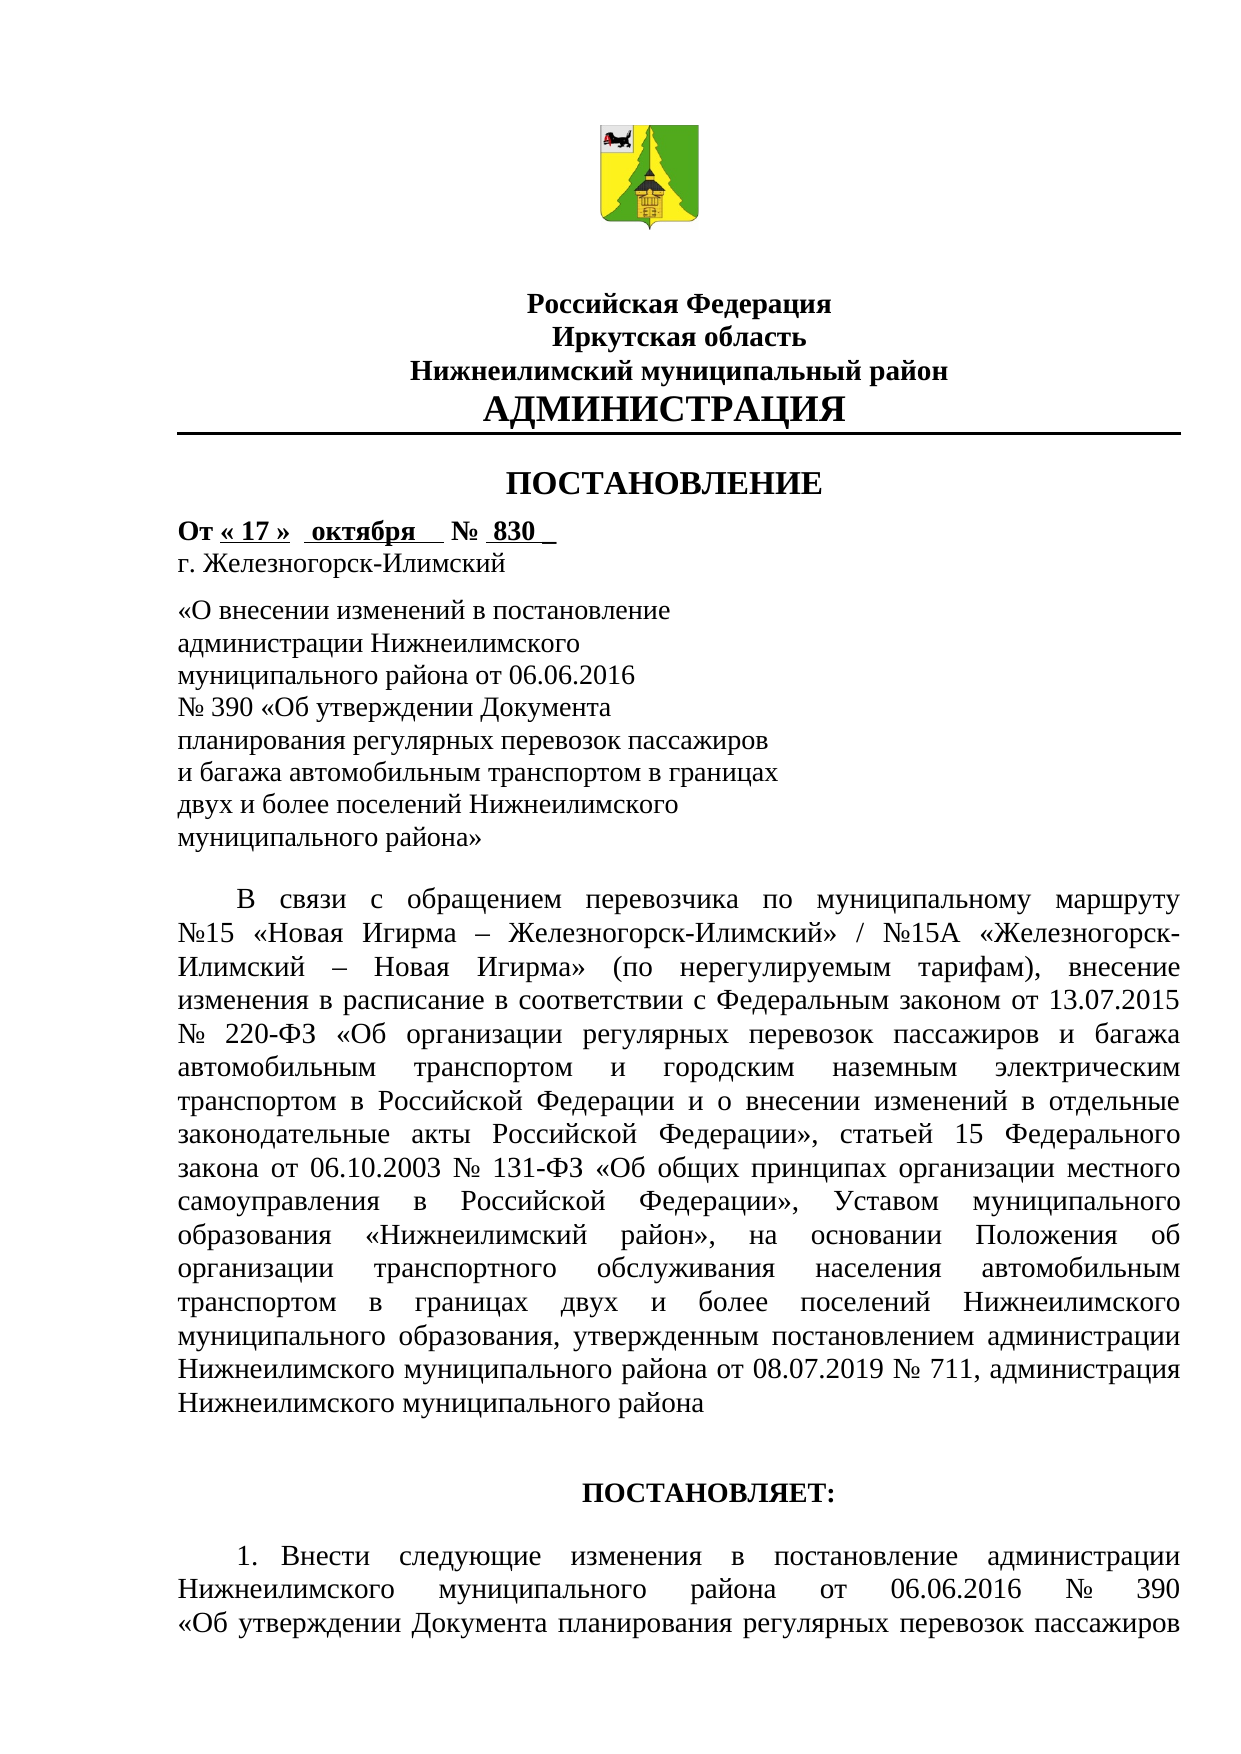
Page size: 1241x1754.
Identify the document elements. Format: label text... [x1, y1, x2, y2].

text Иркутская область [177, 319, 1181, 353]
text № 390 «Об утверждении Документа планирования регулярных перевозок пассажиров и багажа автомобильным транспортом в границах двух и более поселений Нижнеилимского муниципального района» [177, 690, 783, 852]
text ПОСТАНОВЛЯЕТ: [177, 1477, 1181, 1509]
text От « 17 » октября № 830 _ [177, 514, 1181, 546]
text «О внесении изменений в постановление администрации Нижнеилимского [177, 593, 753, 658]
text В связи с обращением перевозчика по муниципальному маршруту №15 «Новая Игирма – Железногорск-Илимский» / №15А «Железногорск-Илимский – Новая Игирма» (по нерегулируемым тарифам), внесение изменения в расписание в соответствии с Федеральным законом от 13.07.2015 № 220-ФЗ «Об организации регулярных перевозок пассажиров и багажа автомобильным транспортом и городским наземным электрическим транспортом в Российской Федерации и о внесении изменений в отдельные законодательные акты Российской Федерации», статьей 15 Федерального закона от 06.10.2003 № 131-ФЗ «Об общих принципах организации местного самоуправления в Российской Федерации», Уставом муниципального образования «Нижнеилимский район», на основании Положения об организации транспортного обслуживания населения автомобильным транспортом в границах двух и более поселений Нижнеилимского муниципального образования, утвержденным постановлением администрации Нижнеилимского муниципального района от 08.07.2019 № 711, администрация Нижнеилимского муниципального района [177, 882, 1181, 1418]
text Российская Федерация [177, 286, 1181, 319]
text муниципального района от 06.06.2016 [177, 658, 783, 690]
picture [600, 125, 699, 230]
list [177, 1538, 1181, 1639]
text ПОСТАНОВЛЕНИЕ [177, 463, 1181, 502]
text г. Железногорск-Илимский [177, 546, 1181, 579]
text Нижнеилимский муниципальный район [177, 353, 1181, 386]
text АДМИНИСТРАЦИЯ [177, 386, 1181, 432]
